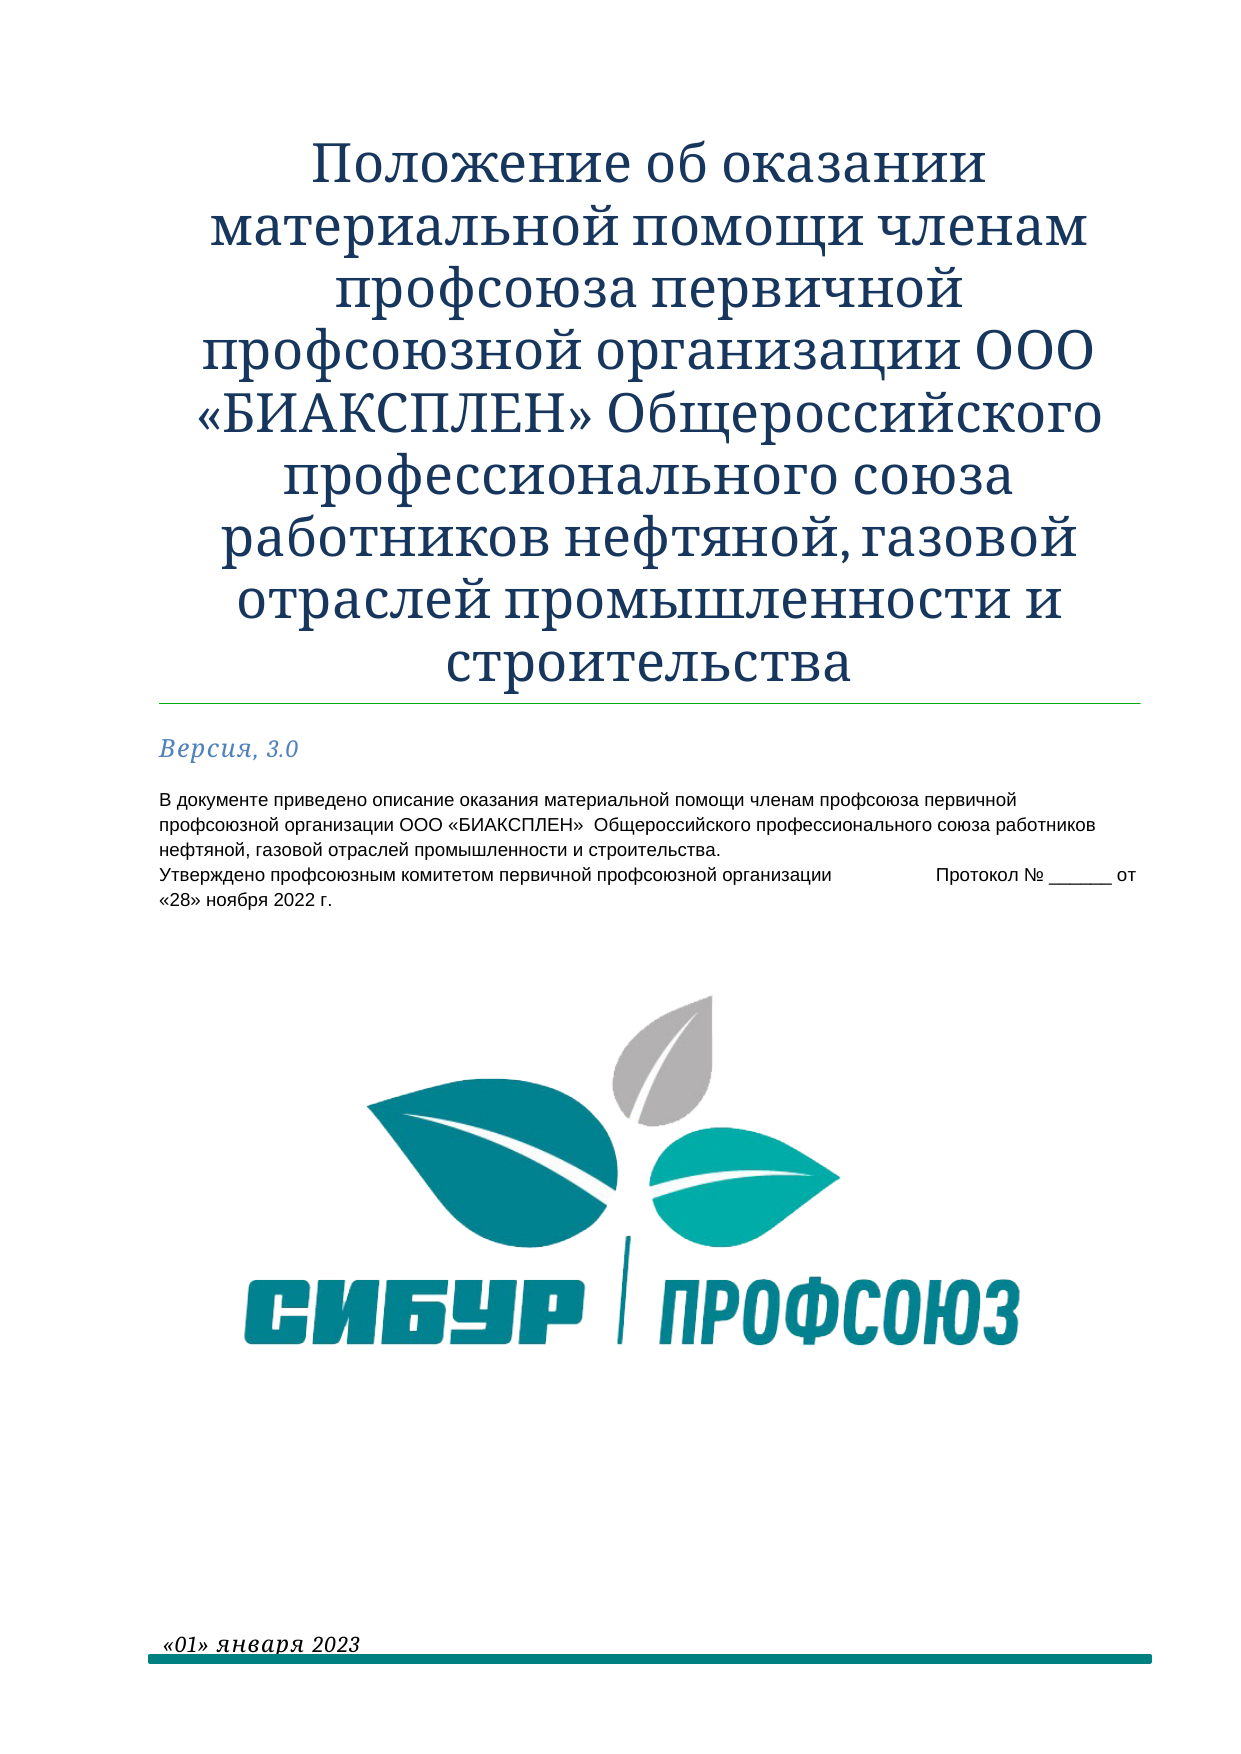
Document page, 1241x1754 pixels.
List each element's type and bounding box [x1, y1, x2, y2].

picture [181, 915, 1084, 1394]
